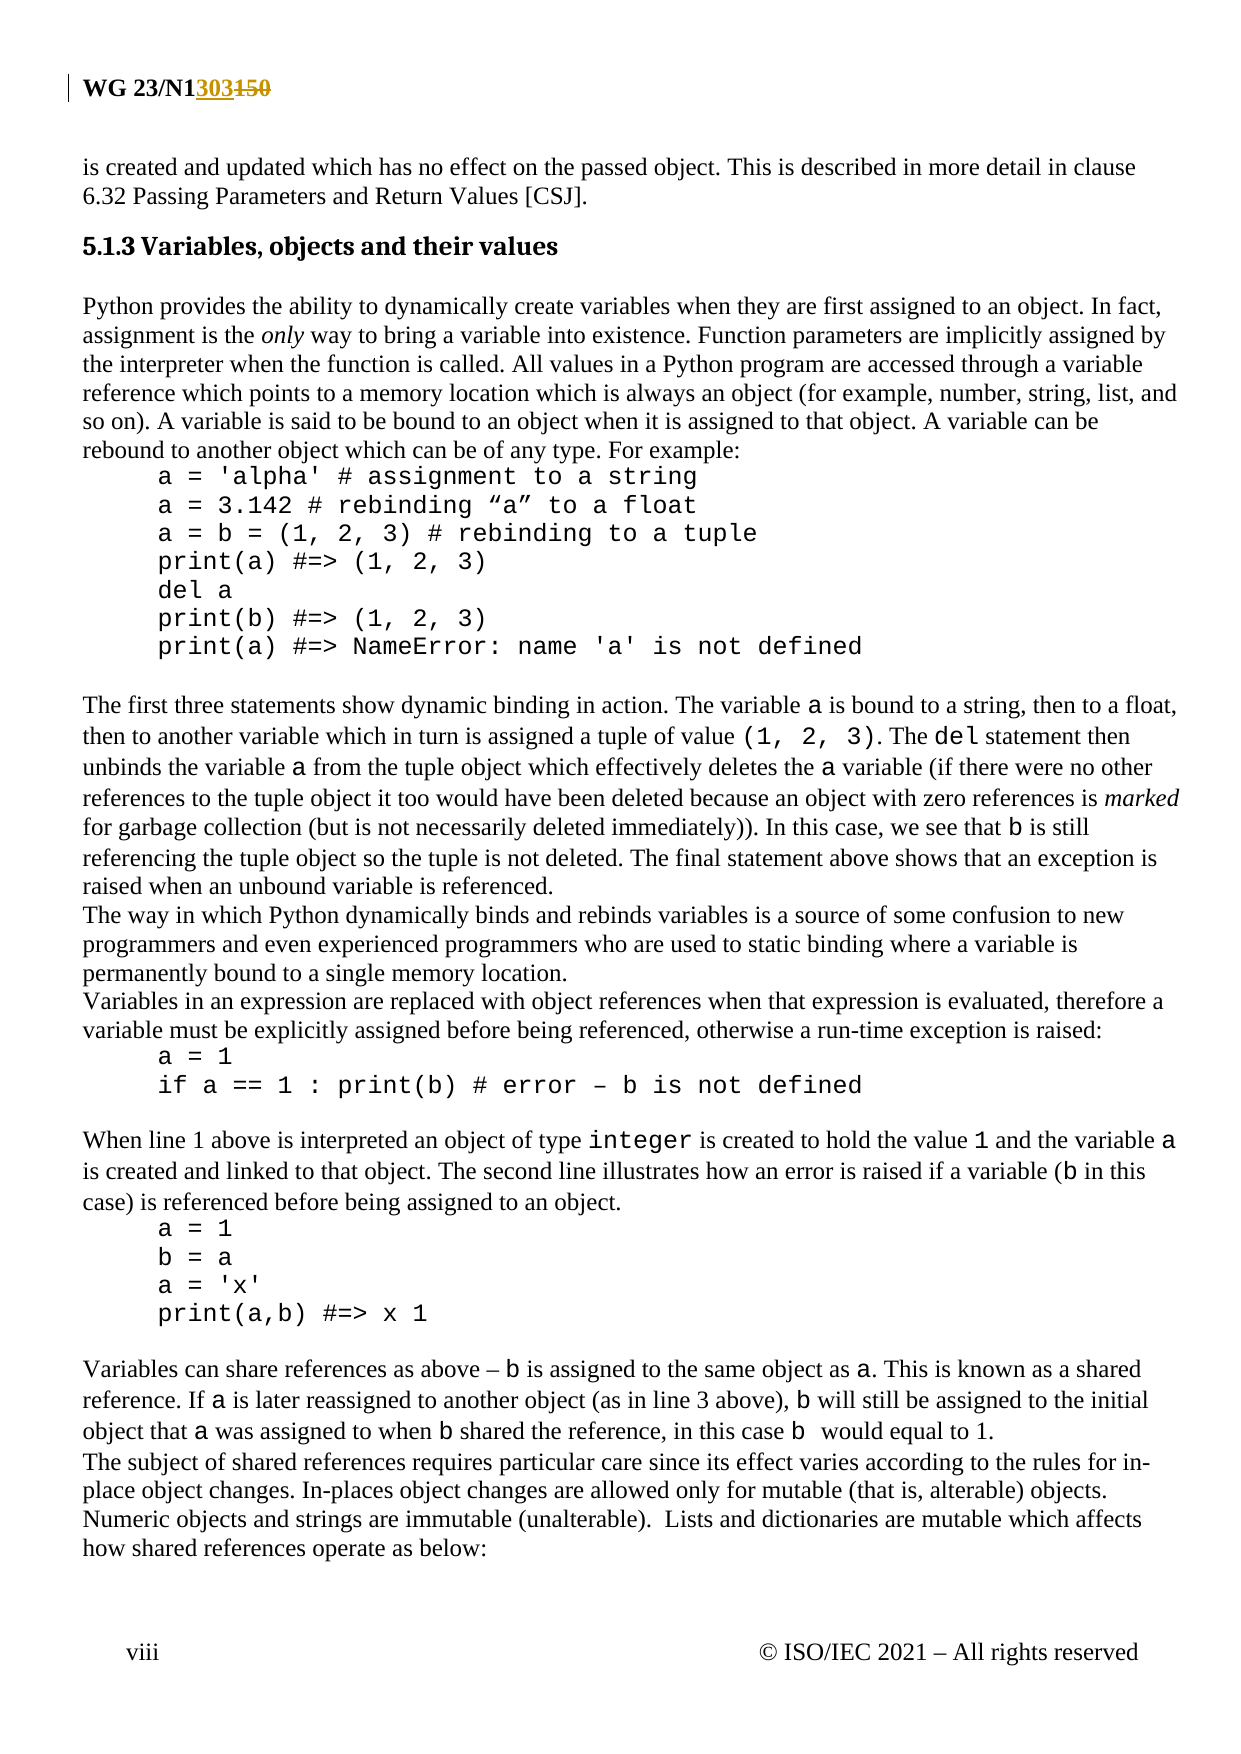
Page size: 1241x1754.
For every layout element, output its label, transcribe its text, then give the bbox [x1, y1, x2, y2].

text print(a) #=> (1, 2, 3) [82, 549, 1182, 577]
text del a [82, 577, 1182, 606]
text Python provides the ability to dynamically create variables when they are first assigned to an object. In fact, assignment is the only way to bring a variable into existence. Function parameters are implicitly assigned by the interpreter when the function is called. All values in a Python program are accessed through a variable reference which points to a memory location which is always an object (for example, number, string, list, and so on). A variable is said to be bound to an object when it is assigned to that object. A variable can be rebound to another object which can be of any type. For example: [82, 291, 1182, 464]
text if a == 1 : print(b) # error – b is not defined [82, 1072, 1182, 1101]
text The subject of shared references requires particular care since its effect varies according to the rules for in-place object changes. In-places object changes are allowed only for mutable (that is, alterable) objects. Numeric objects and strings are immutable (unalterable). Lists and dictionaries are mutable which affects how shared references operate as below: [82, 1447, 1182, 1562]
text a = 'alpha' # assignment to a string [82, 464, 1182, 492]
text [82, 152, 1182, 210]
text a = 1 [82, 1216, 1182, 1244]
text print(a,b) #=> x 1 [82, 1301, 1182, 1329]
text The way in which Python dynamically binds and rebinds variables is a source of some confusion to new programmers and even experienced programmers who are used to static binding where a variable is permanently bound to a single memory location. [82, 900, 1182, 986]
text a = 'x' [82, 1273, 1182, 1301]
text Variables can share references as above – b is assigned to the same object as a. This is known as a shared reference. If a is later reassigned to another object (as in line 3 above), b will still be assigned to the initial object that a was assigned to when b shared the reference, in this case b would equal to 1. [82, 1354, 1182, 1447]
text When line 1 above is interpreted an object of type integer is created to hold the value 1 and the variable a is created and linked to that object. The second line illustrates how an error is raised if a variable (b in this case) is referenced before being assigned to an object. [82, 1126, 1182, 1216]
text b = a [82, 1244, 1182, 1273]
subtitle 5.1.3 Variables, objects and their values [82, 231, 1182, 262]
text print(b) #=> (1, 2, 3) [82, 606, 1182, 634]
text a = b = (1, 2, 3) # rebinding to a tuple [82, 521, 1182, 549]
text The first three statements show dynamic binding in action. The variable a is bound to a string, then to a float, then to another variable which in turn is assigned a tuple of value (1, 2, 3). The del statement then unbinds the variable a from the tuple object which effectively deletes the a variable (if there were no other references to the tuple object it too would have been deleted because an object with zero references is marked for garbage collection (but is not necessarily deleted immediately)). In this case, we see that b is still referencing the tuple object so the tuple is not deleted. The final statement above shows that an exception is raised when an unbound variable is referenced. [82, 691, 1182, 900]
text Variables in an expression are replaced with object references when that expression is evaluated, therefore a variable must be explicitly assigned before being referenced, otherwise a run-time exception is raised: [82, 986, 1182, 1044]
text a = 3.142 # rebinding “a” to a float [82, 492, 1182, 521]
text a = 1 [157, 1044, 1182, 1072]
text print(a) #=> NameError: name 'a' is not defined [82, 634, 1182, 662]
